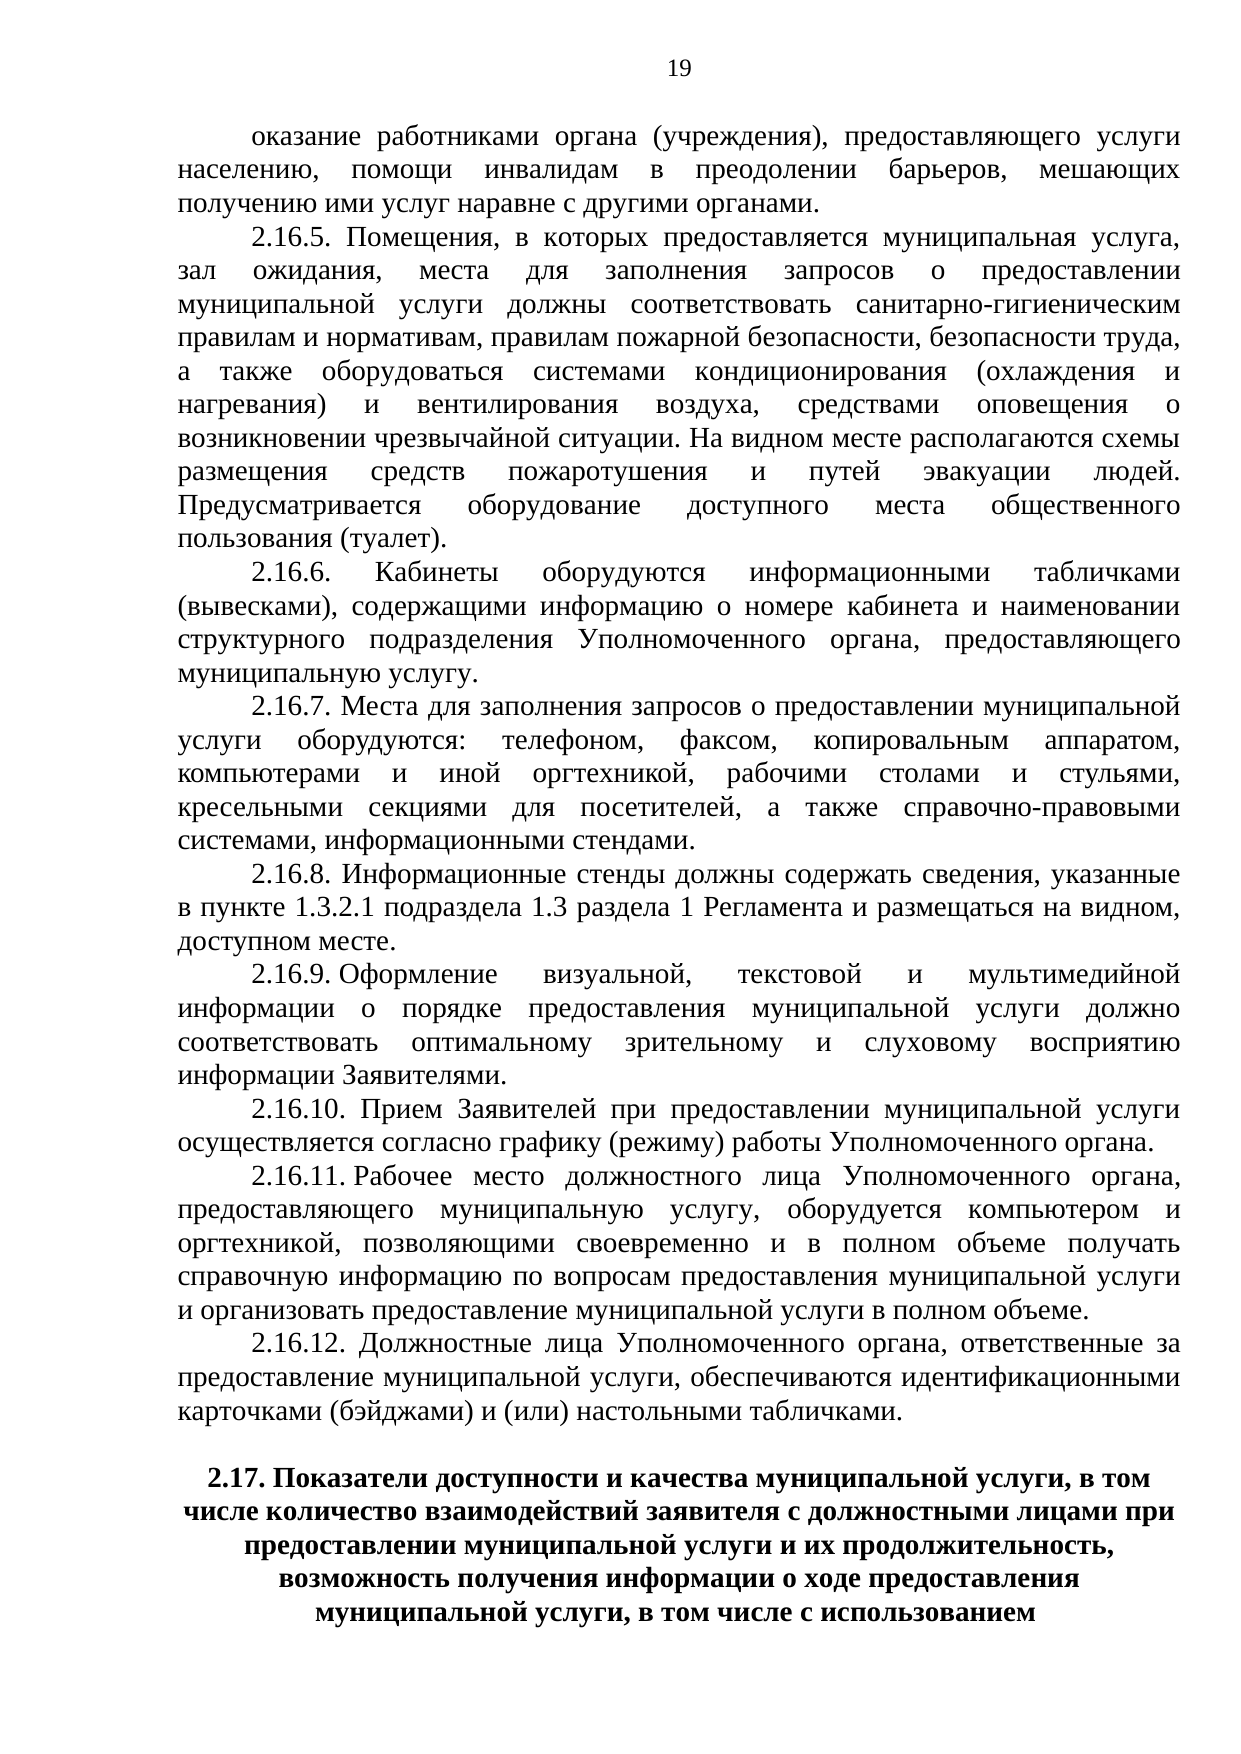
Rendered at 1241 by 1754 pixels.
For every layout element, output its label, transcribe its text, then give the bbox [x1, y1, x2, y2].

text 2.16.9. Оформление визуальной, текстовой и мультимедийной информации о порядке предоставления муниципальной услуги должно соответствовать оптимальному зрительному и слуховому восприятию информации Заявителями. [177, 957, 1181, 1091]
text 2.16.10. Прием Заявителей при предоставлении муниципальной услуги осуществляется согласно графику (режиму) работы Уполномоченного органа. [177, 1091, 1181, 1158]
text 2.16.8. Информационные стенды должны содержать сведения, указанные в пункте 1.3.2.1 подраздела 1.3 раздела 1 Регламента и размещаться на видном, доступном месте. [177, 856, 1181, 957]
text 2.16.6. Кабинеты оборудуются информационными табличками (вывесками), содержащими информацию о номере кабинета и наименовании структурного подразделения Уполномоченного органа, предоставляющего муниципальную услугу. [177, 554, 1181, 688]
text оказание работниками органа (учреждения), предоставляющего услуги населению, помощи инвалидам в преодолении барьеров, мешающих получению ими услуг наравне с другими органами. [177, 118, 1181, 219]
text 2.16.7. Места для заполнения запросов о предоставлении муниципальной услуги оборудуются: телефоном, факсом, копировальным аппаратом, компьютерами и иной оргтехникой, рабочими столами и стульями, кресельными секциями для посетителей, а также справочно-правовыми системами, информационными стендами. [177, 688, 1181, 856]
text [177, 1460, 1181, 1627]
text 2.16.12. Должностные лица Уполномоченного органа, ответственные за предоставление муниципальной услуги, обеспечиваются идентификационными карточками (бэйджами) и (или) настольными табличками. [177, 1326, 1181, 1426]
text 2.16.5. Помещения, в которых предоставляется муниципальная услуга, зал ожидания, места для заполнения запросов о предоставлении муниципальной услуги должны соответствовать санитарно-гигиеническим правилам и нормативам, правилам пожарной безопасности, безопасности труда, а также оборудоваться системами кондиционирования (охлаждения и нагревания) и вентилирования воздуха, средствами оповещения о возникновении чрезвычайной ситуации. На видном месте располагаются схемы размещения средств пожаротушения и путей эвакуации людей. Предусматривается оборудование доступного места общественного пользования (туалет). [177, 219, 1181, 554]
text 2.16.11. Рабочее место должностного лица Уполномоченного органа, предоставляющего муниципальную услугу, оборудуется компьютером и оргтехникой, позволяющими своевременно и в полном объеме получать справочную информацию по вопросам предоставления муниципальной услуги и организовать предоставление муниципальной услуги в полном объеме. [177, 1158, 1181, 1326]
